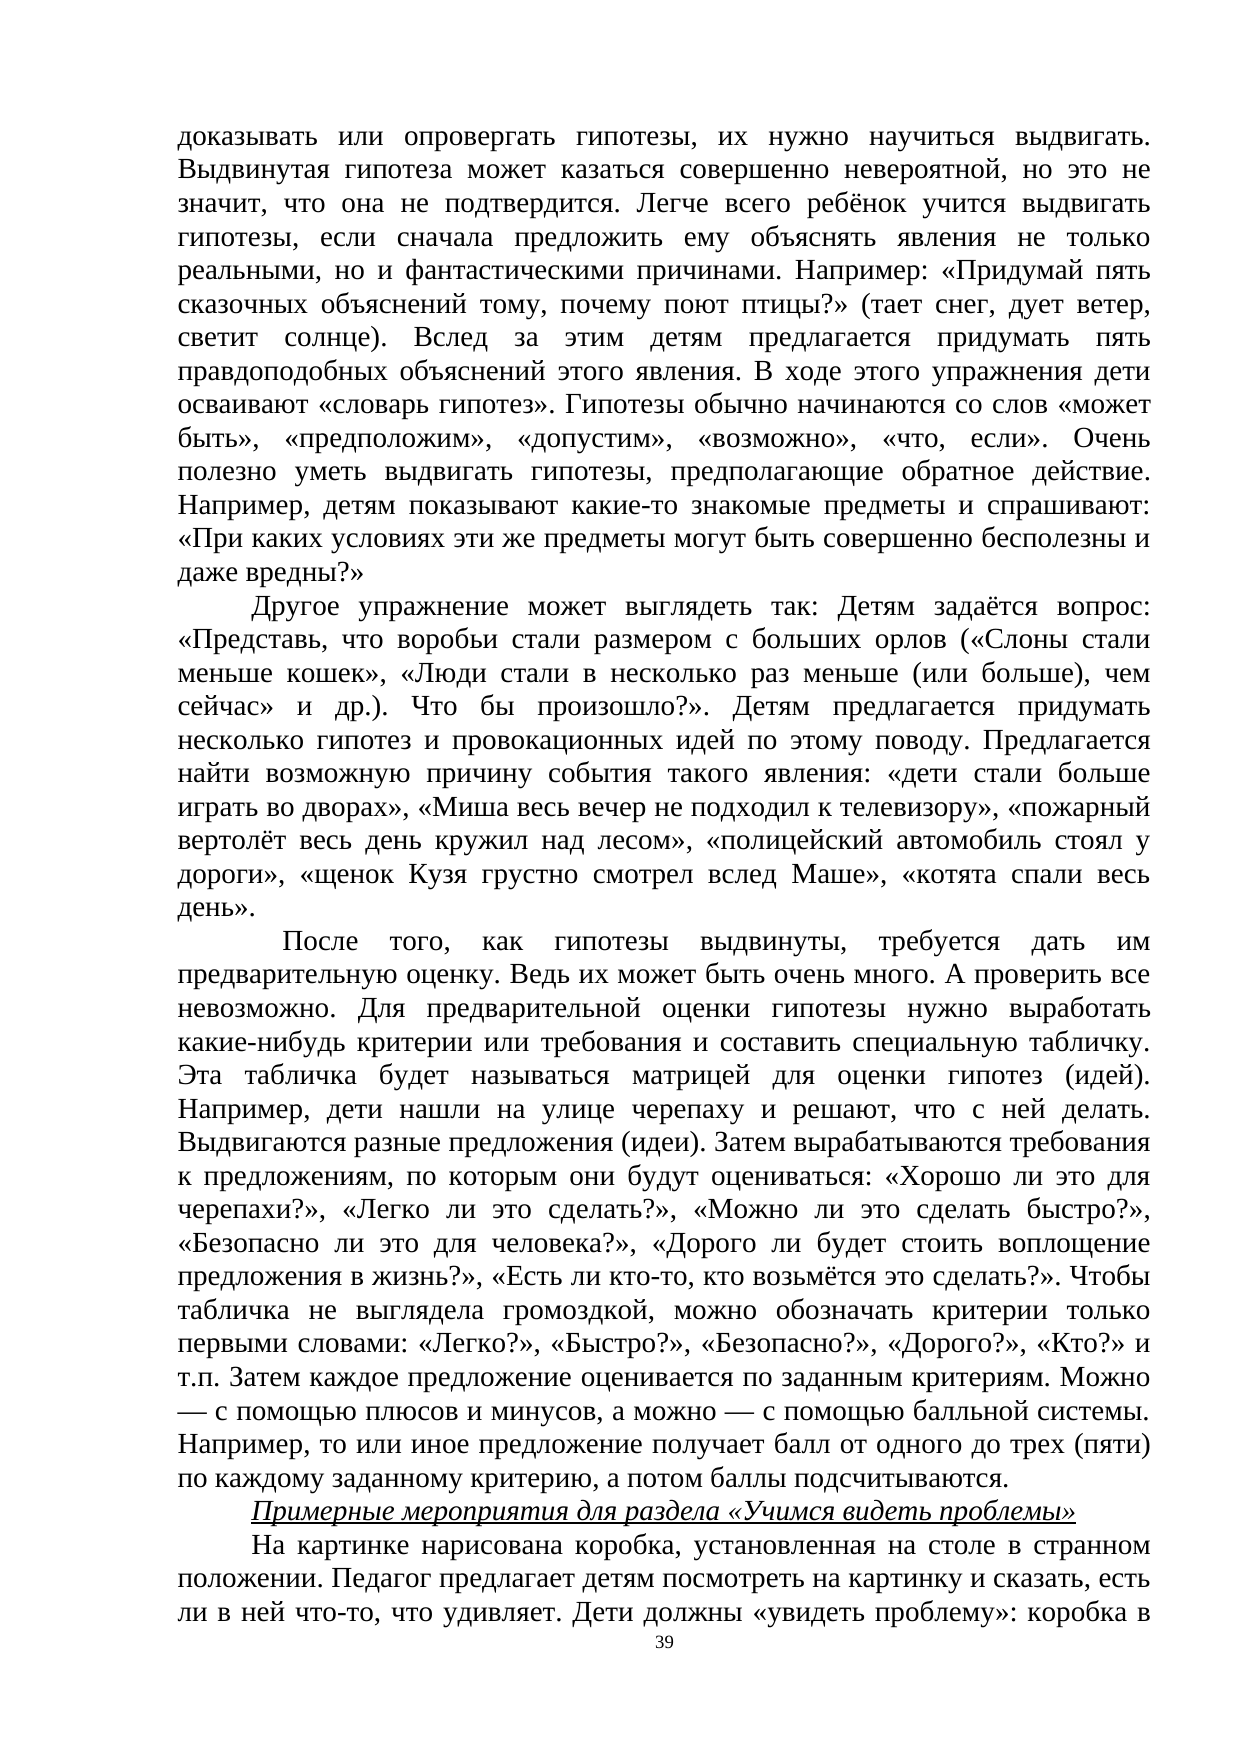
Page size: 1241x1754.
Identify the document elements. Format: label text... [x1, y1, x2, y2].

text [177, 1527, 1152, 1627]
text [177, 118, 1152, 588]
text После того, как гипотезы выдвинуты, требуется дать им предварительную оценку. Ведь их может быть очень много. А проверить все невозможно. Для предварительной оценки гипотезы нужно выработать какие-нибудь критерии или требования и составить специальную табличку. Эта табличка будет называться матрицей для оценки гипотез (идей). Например, дети нашли на улице черепаху и решают, что с ней делать. Выдвигаются разные предложения (идеи). Затем вырабатываются требования к предложениям, по которым они будут оцениваться: «Хорошо ли это для черепахи?», «Легко ли это сделать?», «Можно ли это сделать быстро?», «Безопасно ли это для человека?», «Дорого ли будет стоить воплощение предложения в жизнь?», «Есть ли кто-то, кто возьмётся это сделать?». Чтобы табличка не выглядела громоздкой, можно обозначать критерии только первыми словами: «Легко?», «Быстро?», «Безопасно?», «Дорого?», «Кто?» и т.п. Затем каждое предложение оценивается по заданным критериям. Можно — с помощью плюсов и минусов, а можно — с помощью балльной системы. Например, то или иное предложение получает балл от одного до трех (пяти) по каждому заданному критерию, а потом баллы подсчитываются. [177, 923, 1152, 1493]
text Примерные мероприятия для раздела «Учимся видеть проблемы» [177, 1493, 1152, 1527]
text Другое упражнение может выглядеть так: Детям задаётся вопрос: «Представь, что воробьи стали размером с больших орлов («Слоны стали меньше кошек», «Люди стали в несколько раз меньше (или больше), чем сейчас» и др.). Что бы произошло?». Детям предлагается придумать несколько гипотез и провокационных идей по этому поводу. Предлагается найти возможную причину события такого явления: «дети стали больше играть во дворах», «Миша весь вечер не подходил к телевизору», «пожарный вертолёт весь день кружил над лесом», «полицейский автомобиль стоял у дороги», «щенок Кузя грустно смотрел вслед Маше», «котята спали весь день». [177, 588, 1152, 923]
